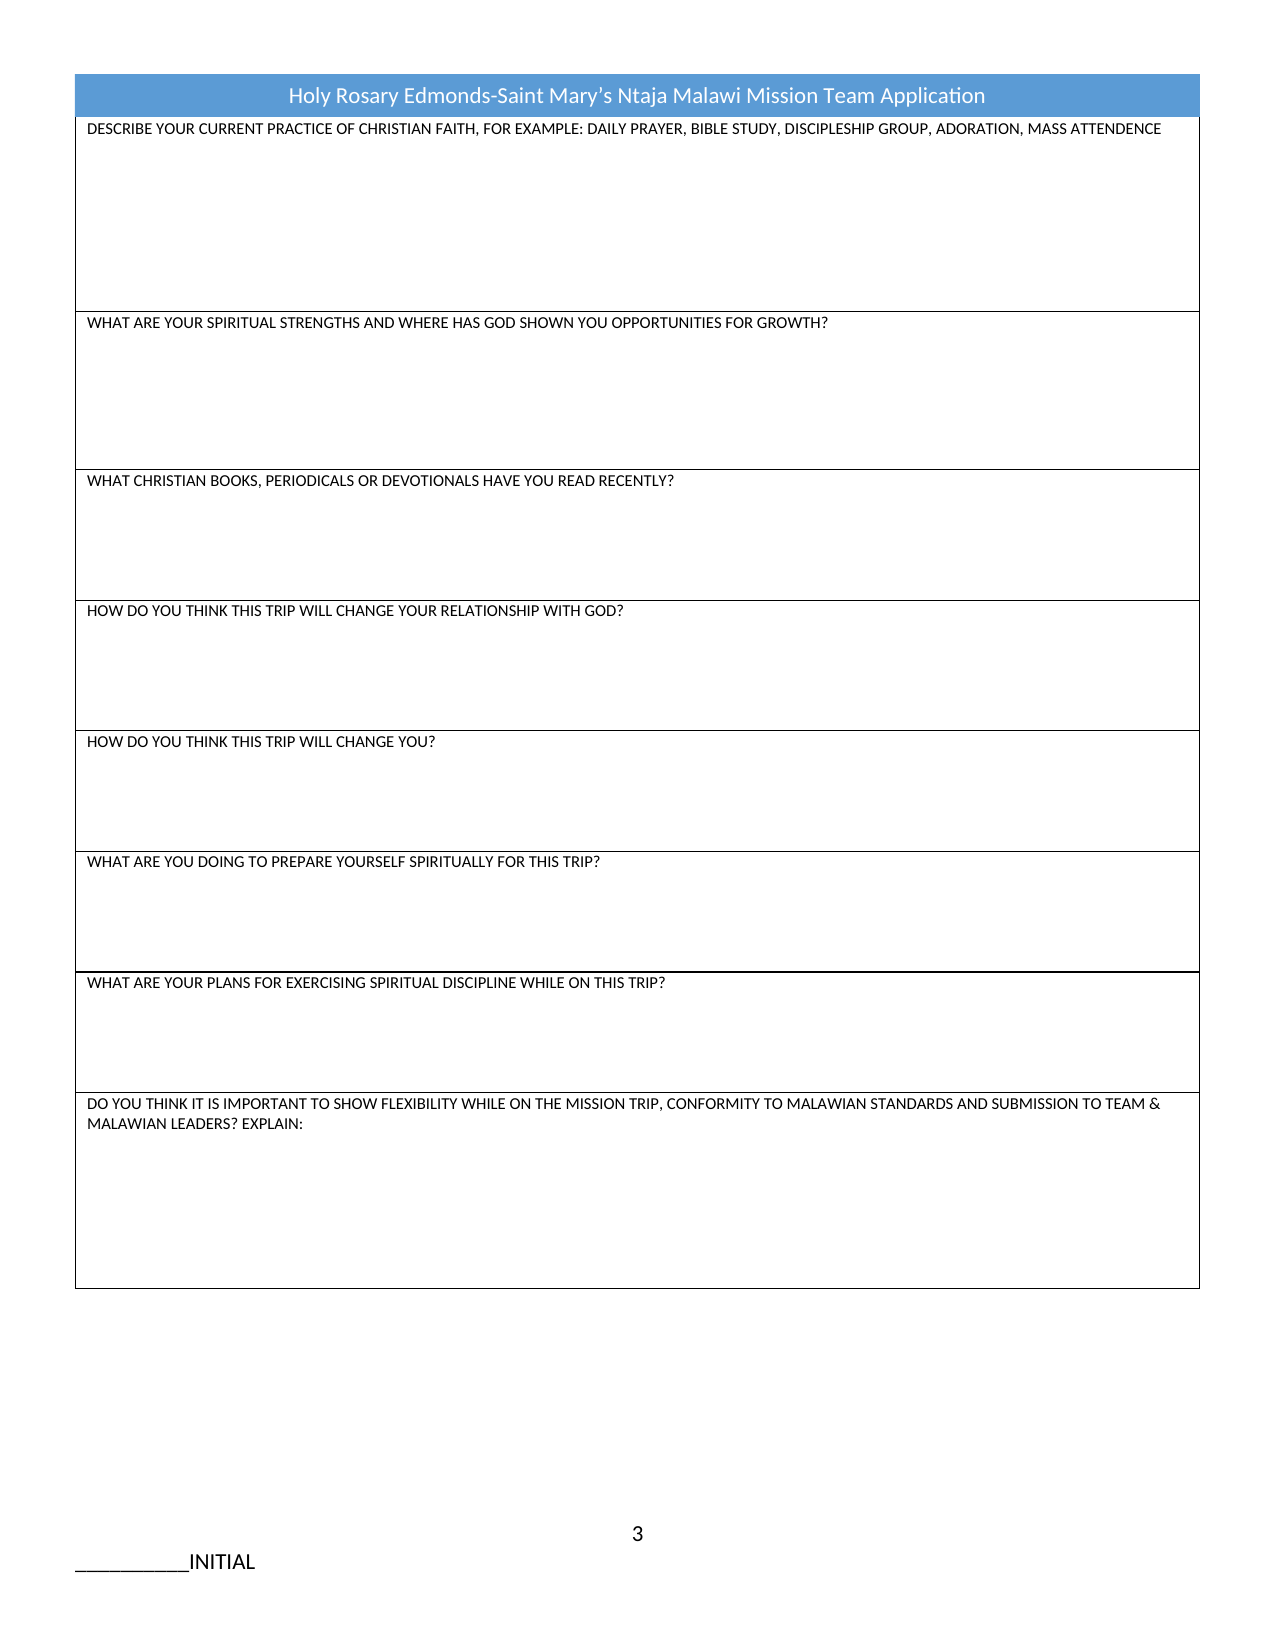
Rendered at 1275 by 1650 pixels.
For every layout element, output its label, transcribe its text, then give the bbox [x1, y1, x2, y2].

table_cell WHAT ARE YOU DOING TO PREPARE YOURSELF SPIRITUALLY FOR THIS TRIP? [76, 852, 1199, 971]
table_cell DO YOU THINK IT IS IMPORTANT TO SHOW FLEXIBILITY WHILE ON THE MISSION TRIP, CONFORMITY TO MALAWIAN STANDARDS AND SUBMISSION TO TEAM & MALAWIAN LEADERS? EXPLAIN: [76, 1093, 1199, 1288]
table_cell HOW DO YOU THINK THIS TRIP WILL CHANGE YOU? [76, 731, 1199, 851]
table_cell HOW DO YOU THINK THIS TRIP WILL CHANGE YOUR RELATIONSHIP WITH GOD? [76, 601, 1199, 730]
table_cell WHAT CHRISTIAN BOOKS, PERIODICALS OR DEVOTIONALS HAVE YOU READ RECENTLY? [76, 470, 1199, 599]
table_header DESCRIBE YOUR CURRENT PRACTICE OF CHRISTIAN FAITH, FOR EXAMPLE: DAILY PRAYER, BIBLE STUDY, DISCIPLESHIP GROUP, ADORATION, MASS ATTENDENCE [76, 117, 1199, 311]
table_cell WHAT ARE YOUR SPIRITUAL STRENGTHS AND WHERE HAS GOD SHOWN YOU OPPORTUNITIES FOR GROWTH? [76, 312, 1199, 469]
table_cell WHAT ARE YOUR PLANS FOR EXERCISING SPIRITUAL DISCIPLINE WHILE ON THIS TRIP? [76, 973, 1199, 1092]
